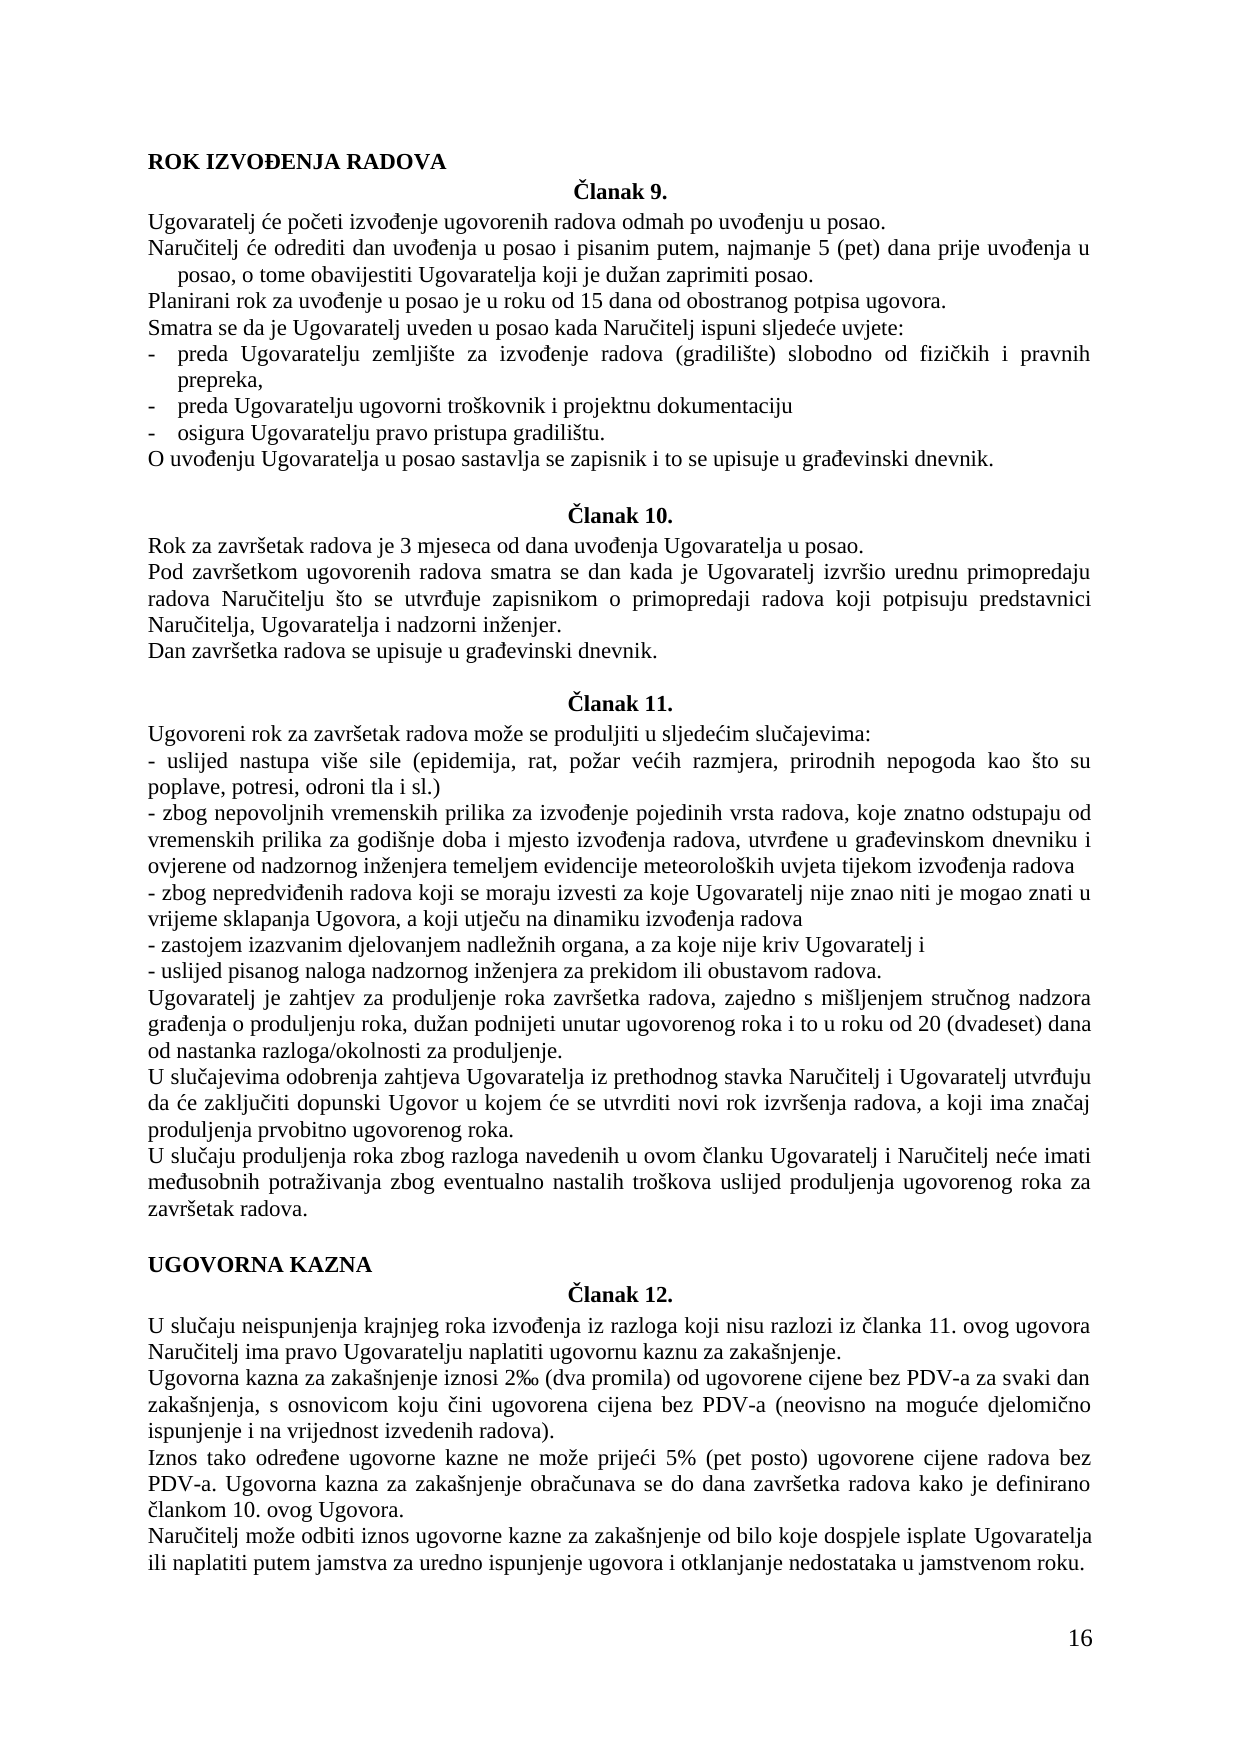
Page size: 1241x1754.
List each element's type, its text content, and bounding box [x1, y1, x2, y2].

text Smatra se da je Ugovaratelj uveden u posao kada Naručitelj ispuni sljedeće uvjete: [148, 313, 1092, 340]
text - uslijed pisanog naloga nadzornog inženjera za prekidom ili obustavom radova. [148, 958, 1092, 984]
text U slučaju produljenja roka zbog razloga navedenih u ovom članku Ugovaratelj i Naručitelj neće imati međusobnih potraživanja zbog eventualno nastalih troškova uslijed produljenja ugovorenog roka za završetak radova. [148, 1142, 1092, 1221]
text - uslijed nastupa više sile (epidemija, rat, požar većih razmjera, prirodnih nepogoda kao što su poplave, potresi, odroni tla i sl.) [148, 747, 1092, 799]
text O uvođenju Ugovaratelja u posao sastavlja se zapisnik i to se upisuje u građevinski dnevnik. [148, 445, 1092, 472]
text Članak 9. [148, 178, 1092, 204]
text - zbog nepovoljnih vremenskih prilika za izvođenje pojedinih vrsta radova, koje znatno odstupaju od vremenskih prilika za godišnje doba i mjesto izvođenja radova, utvrđene u građevinskom dnevniku i ovjerene od nadzornog inženjera temeljem evidencije meteoroloških uvjeta tijekom izvođenja radova [148, 799, 1092, 878]
text Članak 10. [148, 502, 1092, 528]
text Članak 12. [148, 1282, 1092, 1308]
text UGOVORNA KAZNA [148, 1251, 1092, 1278]
text Članak 11. [148, 690, 1092, 717]
text Ugovaratelj je zahtjev za produljenje roka završetka radova, zajedno s mišljenjem stručnog nadzora građenja o produljenju roka, dužan podnijeti unutar ugovorenog roka i to u roku od 20 (dvadeset) dana od nastanka razloga/okolnosti za produljenje. [148, 984, 1092, 1063]
text U slučaju neispunjenja krajnjeg roka izvođenja iz razloga koji nisu razlozi iz članka 11. ovog ugovora Naručitelj ima pravo Ugovaratelju naplatiti ugovornu kaznu za zakašnjenje. [148, 1312, 1092, 1364]
text U slučajevima odobrenja zahtjeva Ugovaratelja iz prethodnog stavka Naručitelj i Ugovaratelj utvrđuju da će zaključiti dopunski Ugovor u kojem će se utvrditi novi rok izvršenja radova, a koji ima značaj produljenja prvobitno ugovorenog roka. [148, 1063, 1092, 1142]
text - zbog nepredviđenih radova koji se moraju izvesti za koje Ugovaratelj nije znao niti je mogao znati u vrijeme sklapanja Ugovora, a koji utječu na dinamiku izvođenja radova [148, 878, 1092, 931]
text Ugovoreni rok za završetak radova može se produljiti u sljedećim slučajevima: [148, 720, 1092, 747]
text Pod završetkom ugovorenih radova smatra se dan kada je Ugovaratelj izvršio urednu primopredaju radova Naručitelju što se utvrđuje zapisnikom o primopredaji radova koji potpisuju predstavnici Naručitelja, Ugovaratelja i nadzorni inženjer. [148, 558, 1092, 637]
text ROK IZVOĐENJA RADOVA [148, 148, 1092, 174]
text - zastojem izazvanim djelovanjem nadležnih organa, a za koje nije kriv Ugovaratelj i [148, 931, 1092, 958]
text Naručitelj će odrediti dan uvođenja u posao i pisanim putem, najmanje 5 (pet) dana prije uvođenja u posao, o tome obavijestiti Ugovaratelja koji je dužan zaprimiti posao. [148, 234, 1092, 287]
text Iznos tako određene ugovorne kazne ne može prijeći 5% (pet posto) ugovorene cijene radova bez PDV-a. Ugovorna kazna za zakašnjenje obračunava se do dana završetka radova kako je definirano člankom 10. ovog Ugovora. [148, 1443, 1092, 1523]
text - osigura Ugovaratelju pravo pristupa gradilištu. [148, 419, 1092, 445]
text Ugovorna kazna za zakašnjenje iznosi 2‰ (dva promila) od ugovorene cijene bez PDV-a za svaki dan zakašnjenja, s osnovicom koju čini ugovorena cijena bez PDV-a (neovisno na moguće djelomično ispunjenje i na vrijednost izvedenih radova). [148, 1364, 1092, 1443]
text Ugovaratelj će početi izvođenje ugovorenih radova odmah po uvođenju u posao. [148, 208, 1092, 234]
text Naručitelj može odbiti iznos ugovorne kazne za zakašnjenje od bilo koje dospjele isplate Ugovaratelja ili naplatiti putem jamstva za uredno ispunjenje ugovora i otklanjanje nedostataka u jamstvenom roku. [148, 1523, 1092, 1575]
text - preda Ugovaratelju ugovorni troškovnik i projektnu dokumentaciju [148, 393, 1092, 419]
text Dan završetka radova se upisuje u građevinski dnevnik. [148, 637, 1092, 664]
text - preda Ugovaratelju zemljište za izvođenje radova (gradilište) slobodno od fizičkih i pravnih prepreka, [148, 340, 1092, 393]
text Planirani rok za uvođenje u posao je u roku od 15 dana od obostranog potpisa ugovora. [148, 287, 1092, 313]
text Rok za završetak radova je 3 mjeseca od dana uvođenja Ugovaratelja u posao. [148, 532, 1092, 558]
